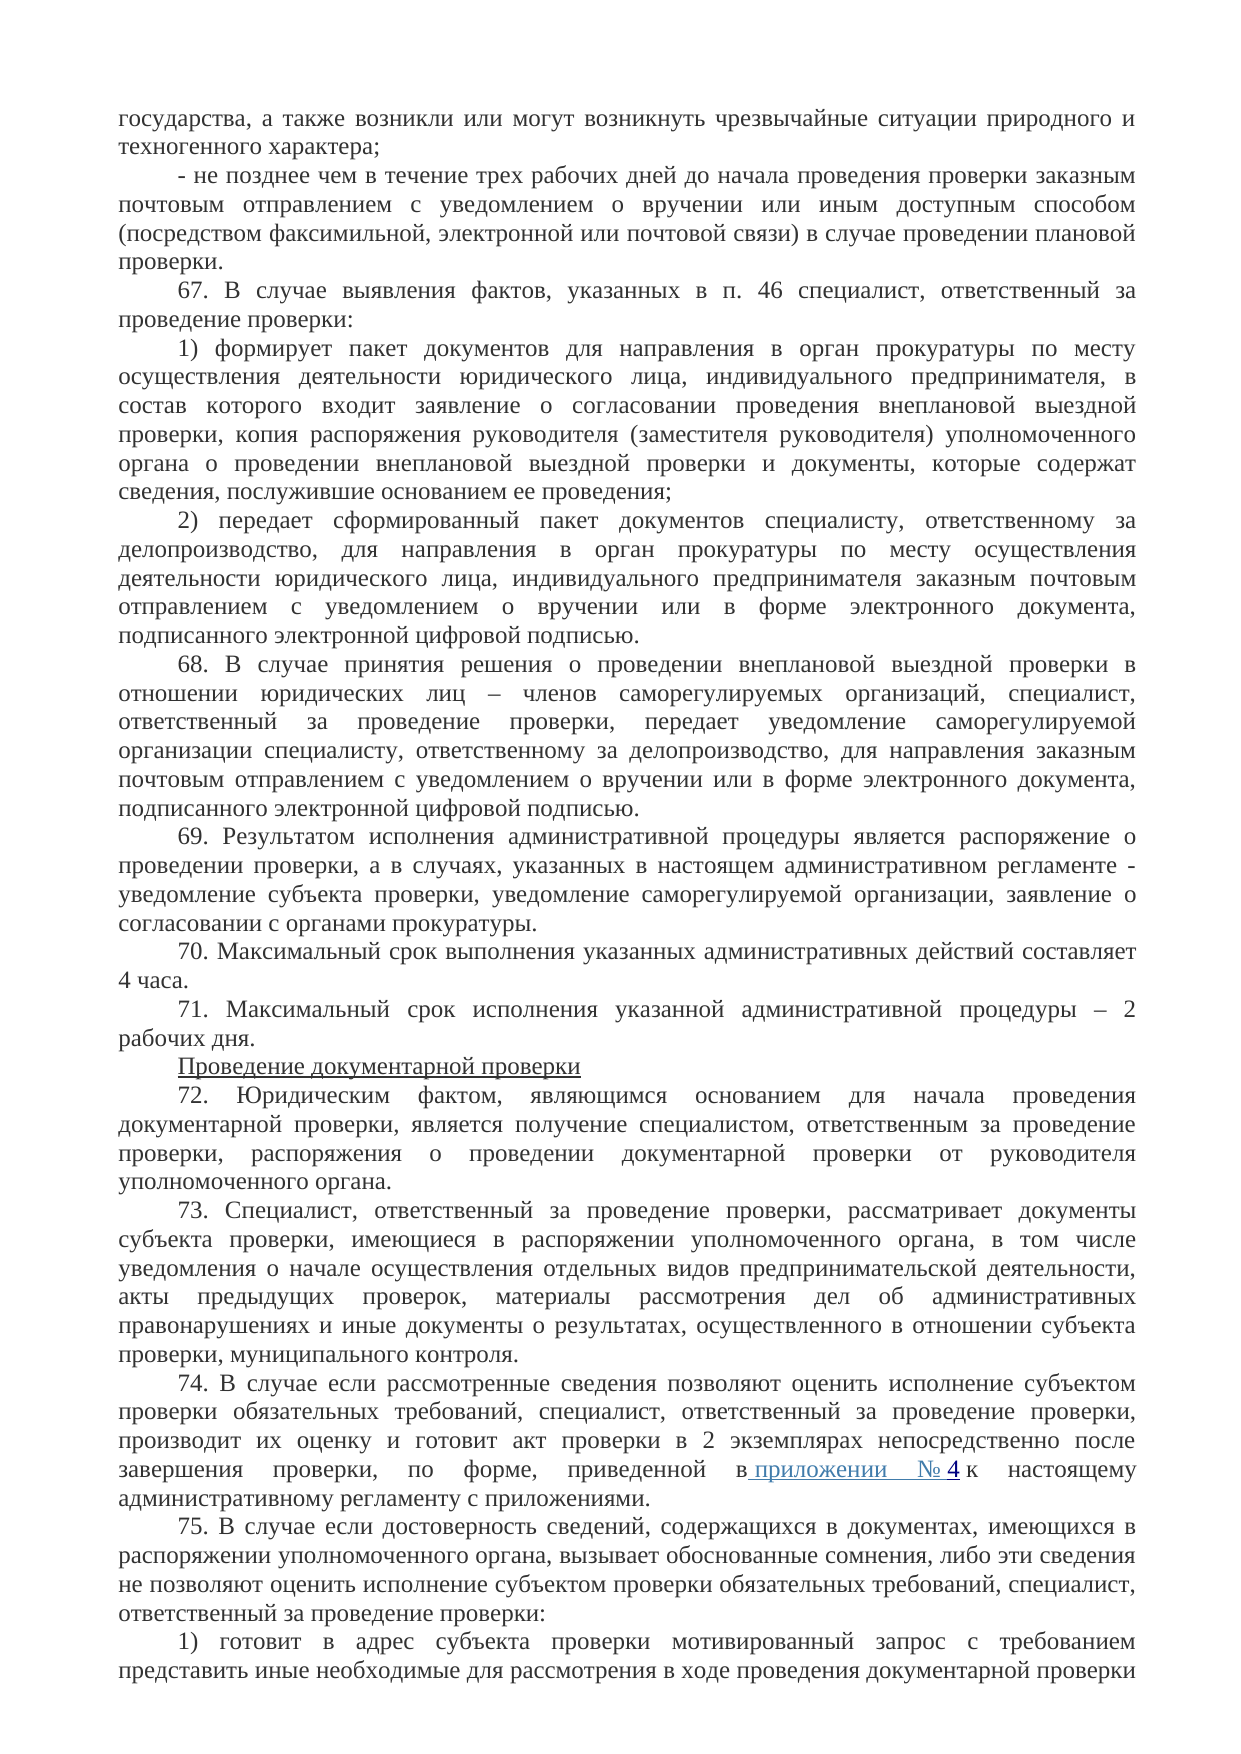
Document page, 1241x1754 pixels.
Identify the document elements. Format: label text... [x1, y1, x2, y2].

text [118, 103, 1137, 160]
text 69. Результатом исполнения административной процедуры является распоряжение о проведении проверки, а в случаях, указанных в настоящем административном регламенте - уведомление субъекта проверки, уведомление саморегулируемой организации, заявление о согласовании с органами прокуратуры. [118, 821, 1137, 936]
text 1) формирует пакет документов для направления в орган прокуратуры по месту осуществления деятельности юридического лица, индивидуального предпринимателя, в состав которого входит заявление о согласовании проведения внеплановой выездной проверки, копия распоряжения руководителя (заместителя руководителя) уполномоченного органа о проведении внеплановой выездной проверки и документы, которые содержат сведения, послужившие основанием ее проведения; [118, 333, 1137, 505]
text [118, 1626, 1137, 1684]
text 71. Максимальный срок исполнения указанной административной процедуры – 2 рабочих дня. [118, 994, 1137, 1051]
text 2) передает сформированный пакет документов специалисту, ответственному за делопроизводство, для направления в орган прокуратуры по месту осуществления деятельности юридического лица, индивидуального предпринимателя заказным почтовым отправлением с уведомлением о вручении или в форме электронного документа, подписанного электронной цифровой подписью. [118, 505, 1137, 649]
text 73. Специалист, ответственный за проведение проверки, рассматривает документы субъекта проверки, имеющиеся в распоряжении уполномоченного органа, в том числе уведомления о начале осуществления отдельных видов предпринимательской деятельности, акты предыдущих проверок, материалы рассмотрения дел об административных правонарушениях и иные документы о результатах, осуществленного в отношении субъекта проверки, муниципального контроля. [118, 1195, 1137, 1368]
text Проведение документарной проверки [118, 1051, 1137, 1080]
text 75. В случае если достоверность сведений, содержащихся в документах, имеющихся в распоряжении уполномоченного органа, вызывает обоснованные сомнения, либо эти сведения не позволяют оценить исполнение субъектом проверки обязательных требований, специалист, ответственный за проведение проверки: [118, 1511, 1137, 1626]
text 68. В случае принятия решения о проведении внеплановой выездной проверки в отношении юридических лиц – членов саморегулируемых организаций, специалист, ответственный за проведение проверки, передает уведомление саморегулируемой организации специалисту, ответственному за делопроизводство, для направления заказным почтовым отправлением с уведомлением о вручении или в форме электронного документа, подписанного электронной цифровой подписью. [118, 649, 1137, 821]
text - не позднее чем в течение трех рабочих дней до начала проведения проверки заказным почтовым отправлением с уведомлением о вручении или иным доступным способом (посредством факсимильной, электронной или почтовой связи) в случае проведении плановой проверки. [118, 160, 1137, 275]
text 74. В случае если рассмотренные сведения позволяют оценить исполнение субъектом проверки обязательных требований, специалист, ответственный за проведение проверки, производит их оценку и готовит акт проверки в 2 экземплярах непосредственно после завершения проверки, по форме, приведенной в приложении № 4 к настоящему административному регламенту с приложениями. [118, 1368, 1137, 1511]
text 67. В случае выявления фактов, указанных в п. 46 специалист, ответственный за проведение проверки: [118, 275, 1137, 333]
text 72. Юридическим фактом, являющимся основанием для начала проведения документарной проверки, является получение специалистом, ответственным за проведение проверки, распоряжения о проведении документарной проверки от руководителя уполномоченного органа. [118, 1080, 1137, 1195]
text 70. Максимальный срок выполнения указанных административных действий составляет 4 часа. [118, 936, 1137, 994]
